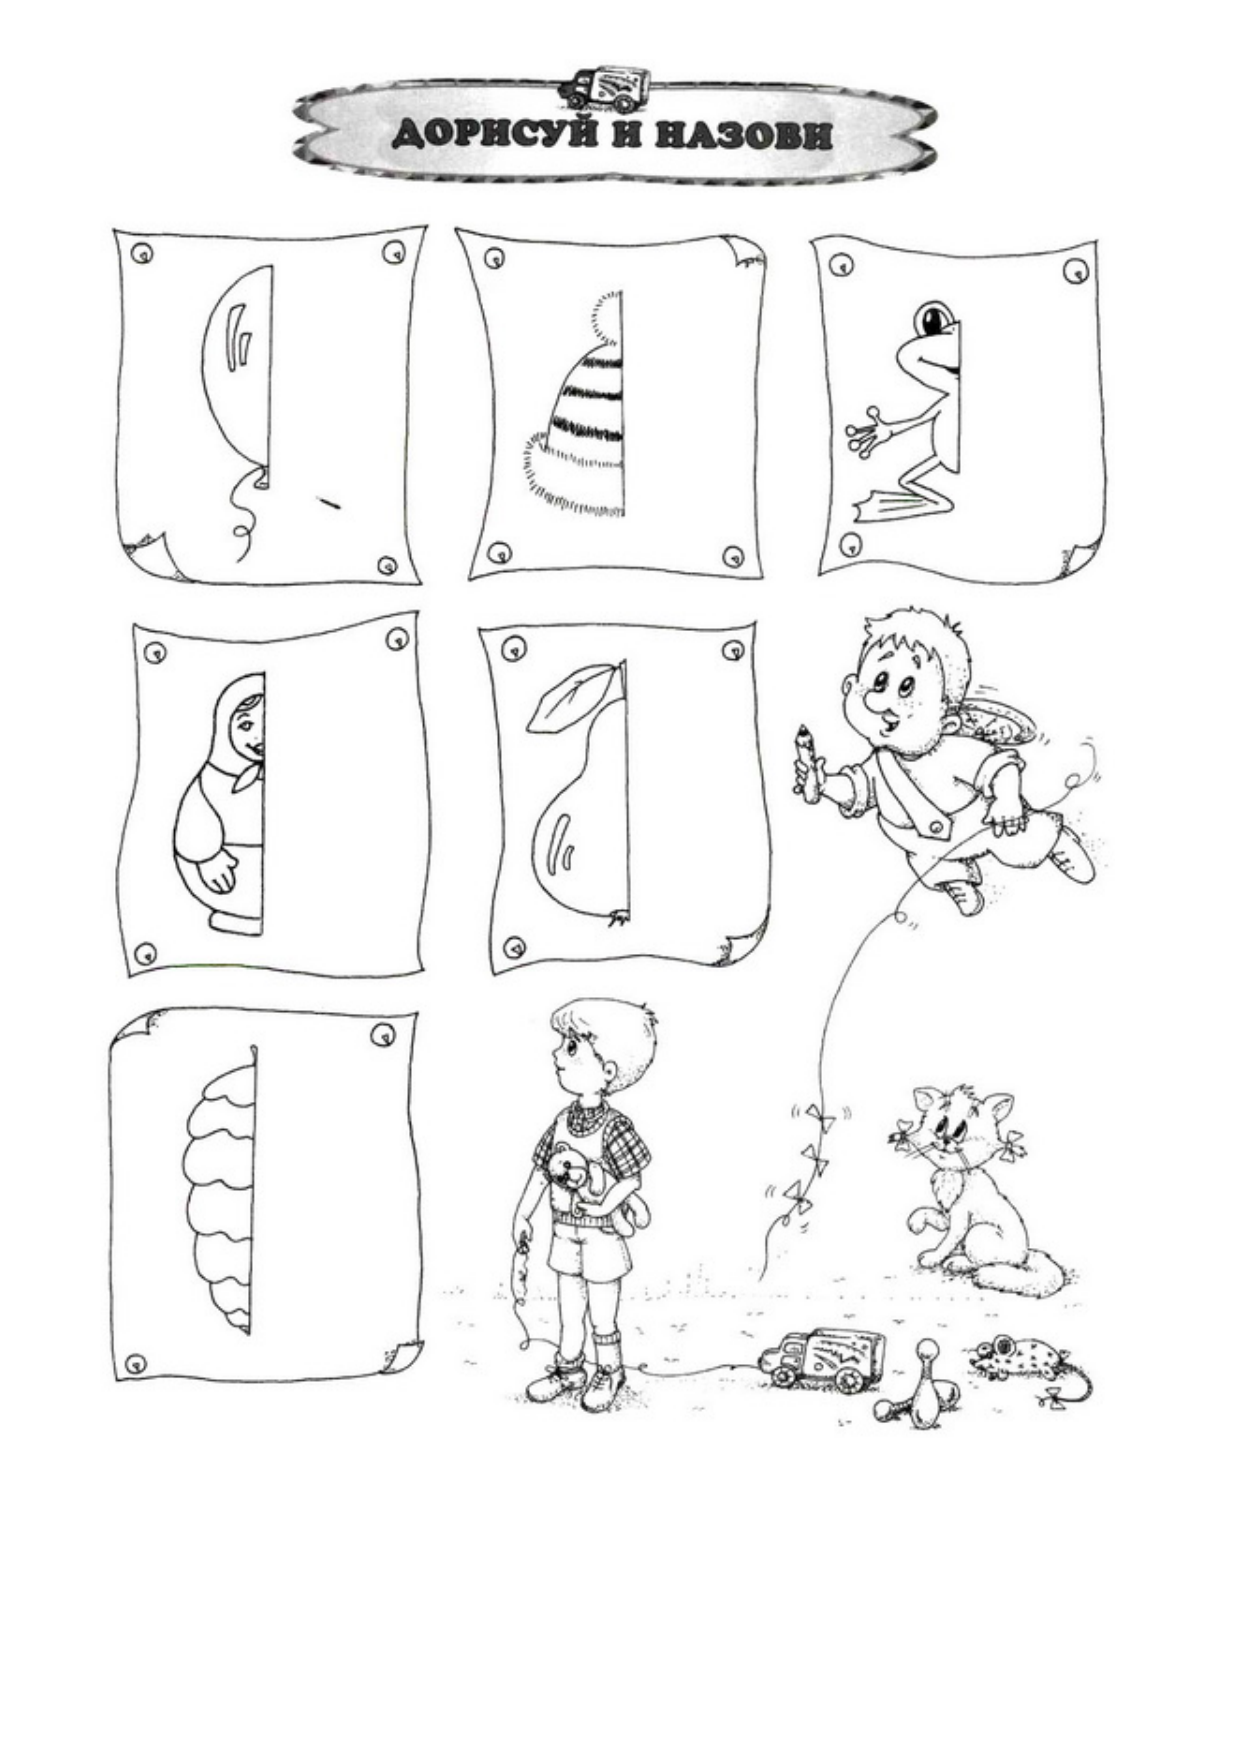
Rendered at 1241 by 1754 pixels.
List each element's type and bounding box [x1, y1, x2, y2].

picture [86, 59, 1116, 1438]
